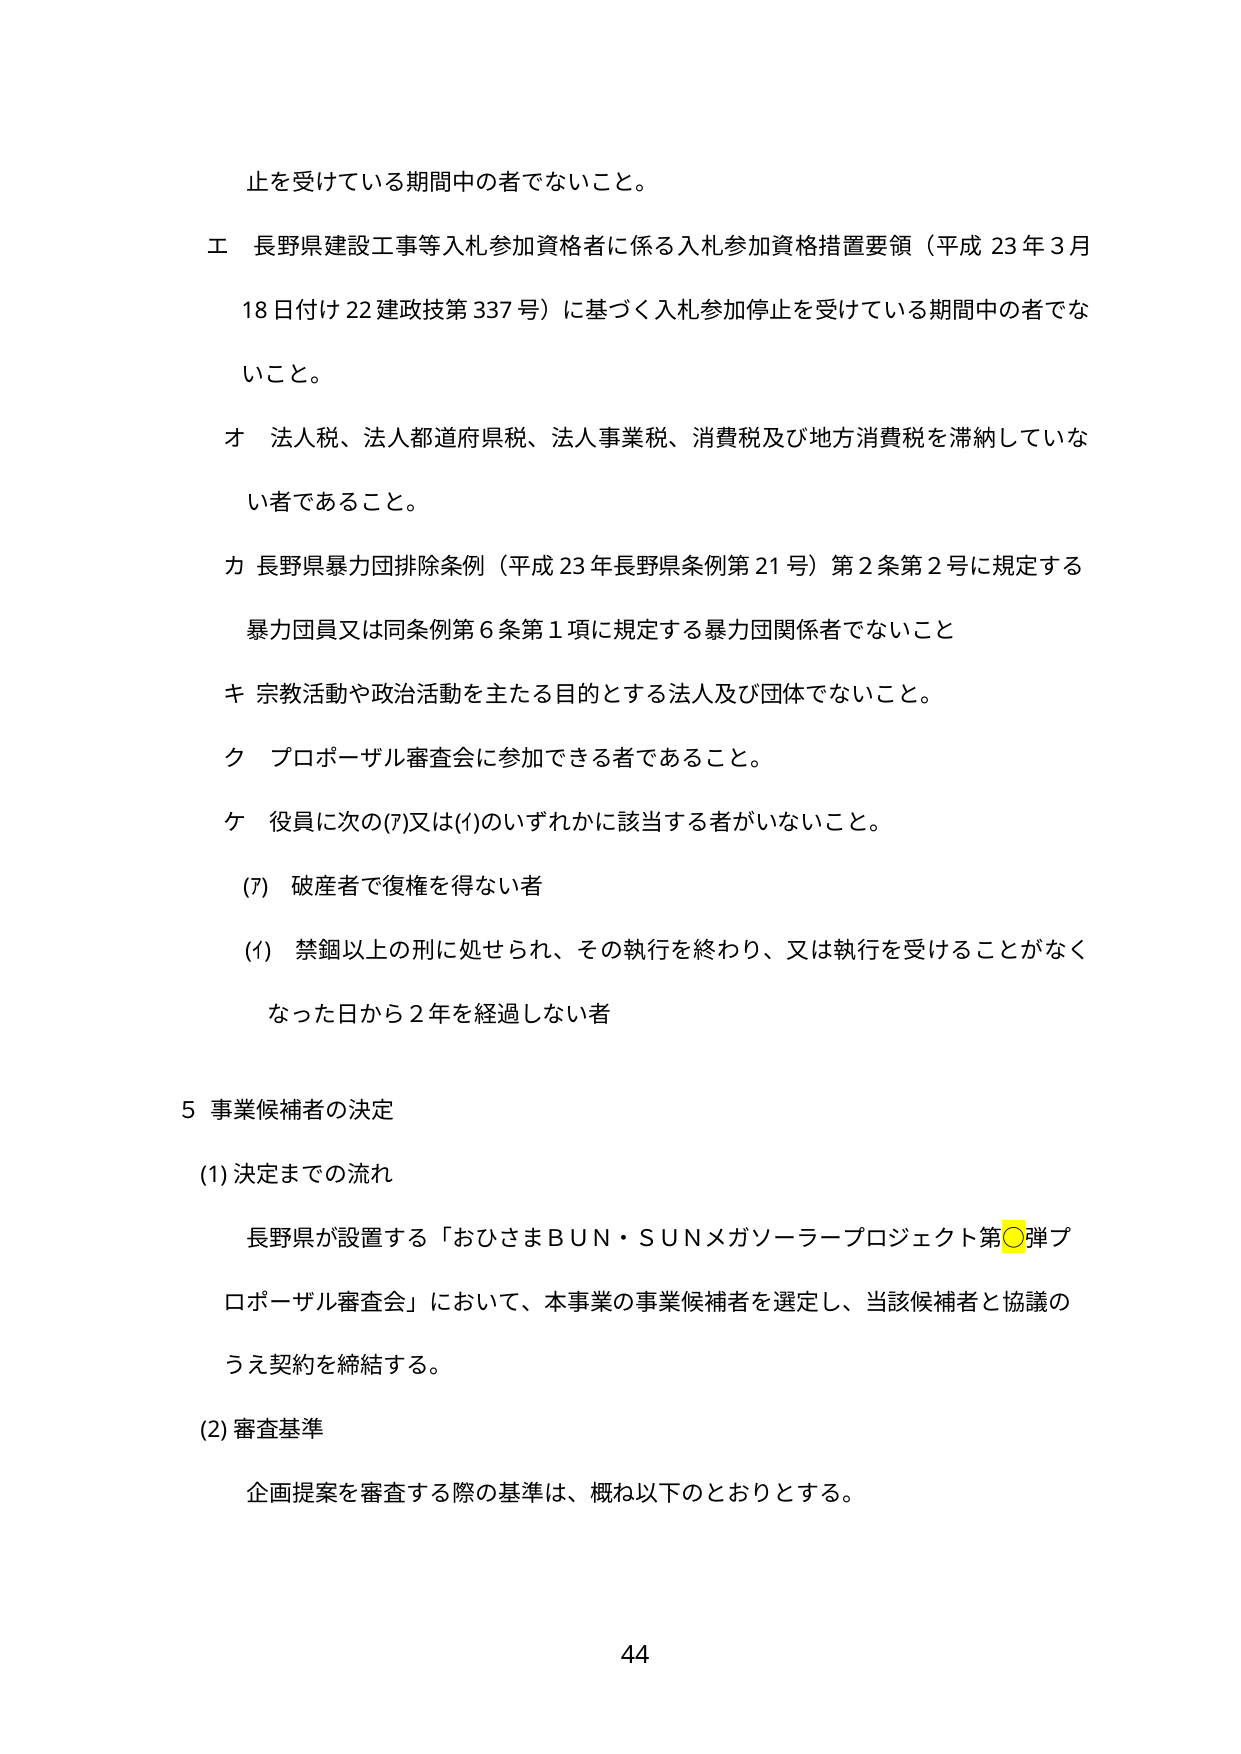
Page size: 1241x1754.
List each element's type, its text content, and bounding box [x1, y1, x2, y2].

text (ｱ) 破産者で復権を得ない者 [177, 852, 1092, 916]
text エ 長野県建設工事等入札参加資格者に係る入札参加資格措置要領（平成23年３月18日付け22建政技第337号）に基づく入札参加停止を受けている期間中の者でないこと。 [163, 213, 1092, 405]
text 長野県が設置する「おひさまＢＵＮ・ＳＵＮメガソーラープロジェクト第○弾プロポーザル審査会」において、本事業の事業候補者を選定し、当該候補者と協議のうえ契約を締結する。 [223, 1204, 1092, 1396]
text ５ 事業候補者の決定 [177, 1076, 1092, 1140]
text 企画提案を審査する際の基準は、概ね以下のとおりとする。 [177, 1460, 1092, 1524]
text キ 宗教活動や政治活動を主たる目的とする法人及び団体でないこと。 [177, 661, 1092, 724]
text ク プロポーザル審査会に参加できる者であること。 [223, 724, 1092, 788]
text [177, 149, 1092, 213]
text (1) 決定までの流れ [177, 1140, 1092, 1204]
text カ 長野県暴力団排除条例（平成23年長野県条例第21号）第２条第２号に規定する暴力団員又は同条例第６条第１項に規定する暴力団関係者でないこと [223, 533, 1092, 661]
text (ｲ) 禁錮以上の刑に処せられ、その執行を終わり、又は執行を受けることがなくなった日から２年を経過しない者 [245, 916, 1092, 1044]
text ケ 役員に次の(ｱ)又は(ｲ)のいずれかに該当する者がいないこと。 [177, 788, 1092, 852]
text オ 法人税、法人都道府県税、法人事業税、消費税及び地方消費税を滞納していない者であること。 [223, 405, 1092, 533]
text (2) 審査基準 [177, 1396, 1092, 1460]
